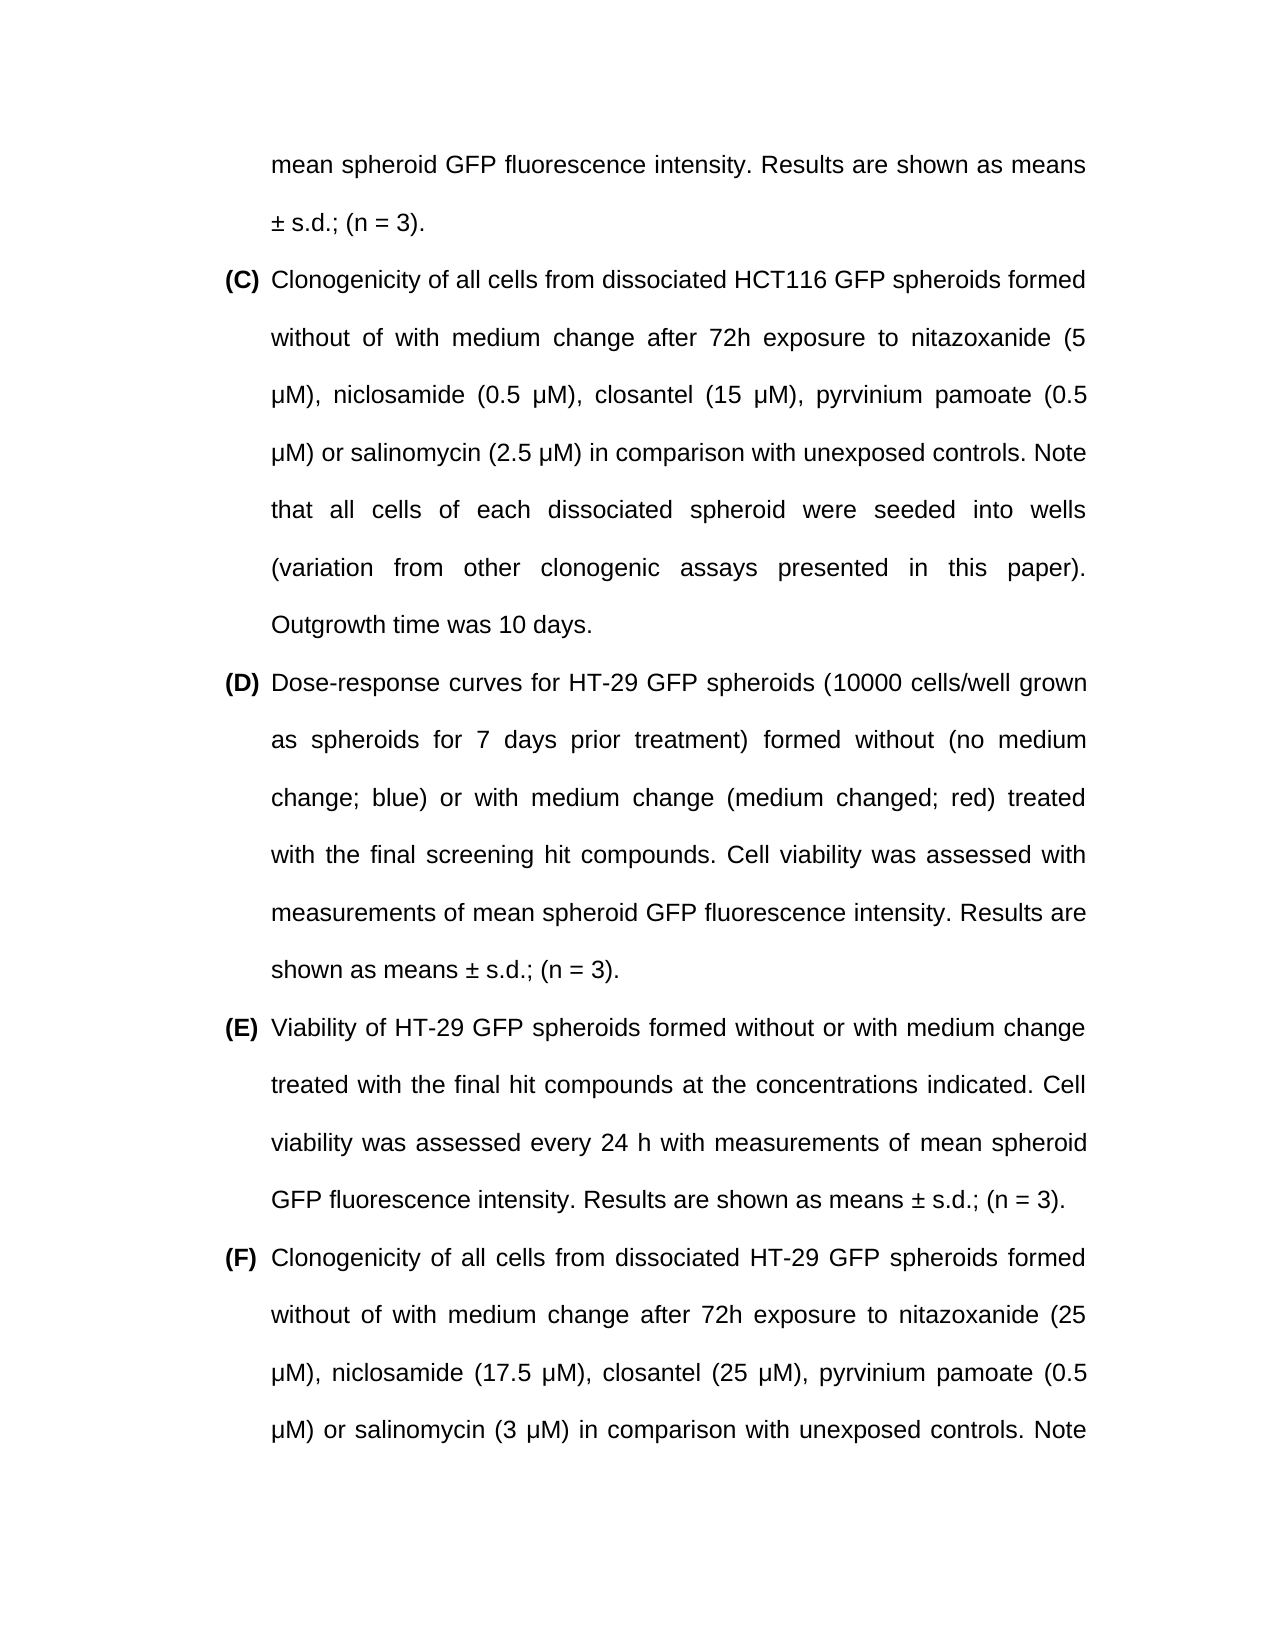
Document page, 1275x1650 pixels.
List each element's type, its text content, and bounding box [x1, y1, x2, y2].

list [225, 150, 1087, 236]
list Dose-response curves for HT-29 GFP spheroids (10000 cells/well grown as spheroids for 7 days prior treatment) formed without (no medium change; blue) or with medium change (medium changed; red) treated with the final screening hit compounds. Cell viability was assessed with measurements of mean spheroid GFP fluorescence intensity. Results are shown as means ± s.d.; (n = 3). [225, 667, 1087, 984]
list Clonogenicity of all cells from dissociated HCT116 GFP spheroids formed without of with medium change after 72h exposure to nitazoxanide (5 μM), niclosamide (0.5 μM), closantel (15 μM), pyrvinium pamoate (0.5 μM) or salinomycin (2.5 μM) in comparison with unexposed controls. Note that all cells of each dissociated spheroid were seeded into wells (variation from other clonogenic assays presented in this paper). Outgrowth time was 10 days. [225, 265, 1087, 639]
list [225, 1242, 1087, 1444]
list Viability of HT-29 GFP spheroids formed without or with medium change treated with the final hit compounds at the concentrations indicated. Cell viability was assessed every 24 h with measurements of mean spheroid GFP fluorescence intensity. Results are shown as means ± s.d.; (n = 3). [225, 1012, 1087, 1214]
